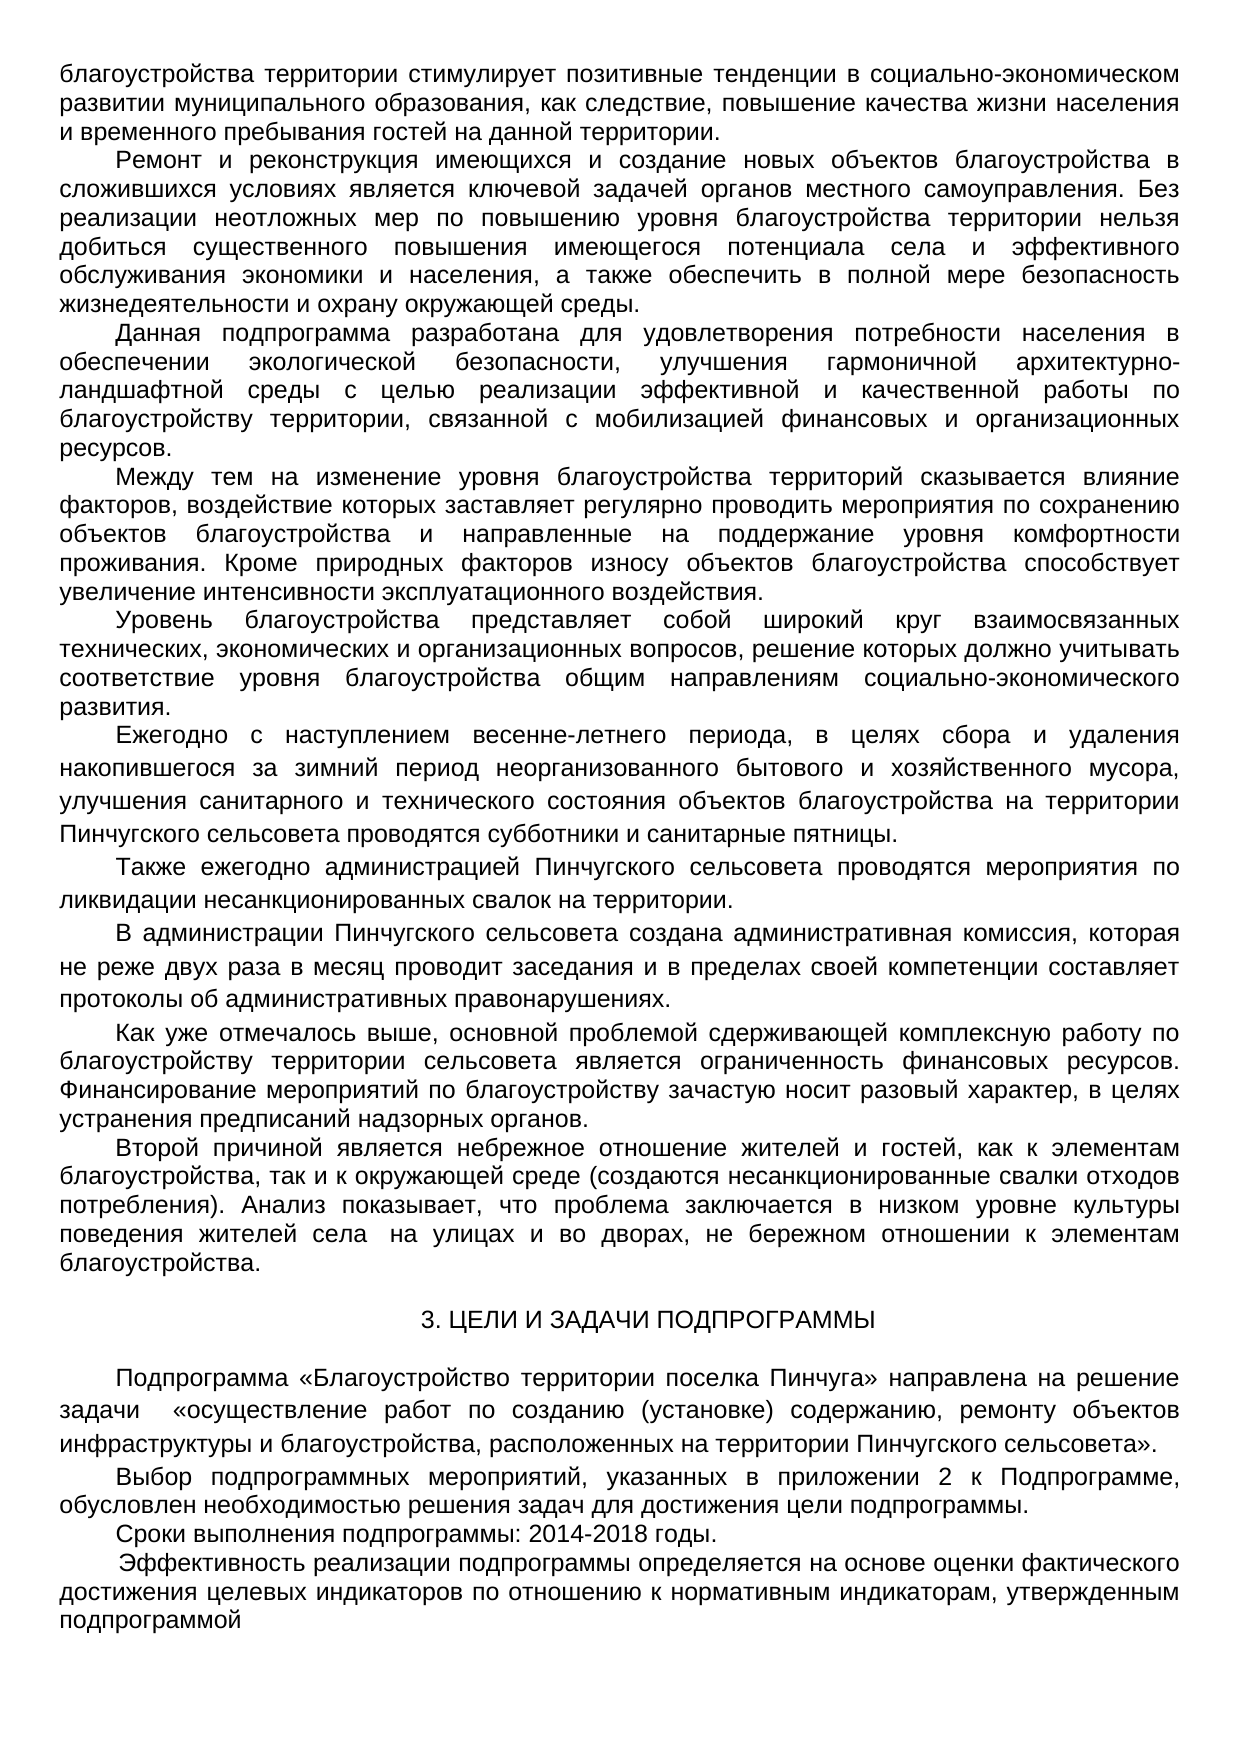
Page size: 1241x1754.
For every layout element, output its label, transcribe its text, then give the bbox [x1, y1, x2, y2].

text Между тем на изменение уровня благоустройства территорий сказывается влияние факторов, воздействие которых заставляет регулярно проводить мероприятия по сохранению объектов благоустройства и направленные на поддержание уровня комфортности проживания. Кроме природных факторов износу объектов благоустройства способствует увеличение интенсивности эксплуатационного воздействия. [59, 462, 1181, 605]
text Уровень благоустройства представляет собой широкий круг взаимосвязанных технических, экономических и организационных вопросов, решение которых должно учитывать соответствие уровня благоустройства общим направлениям социально-экономического развития. [59, 605, 1181, 720]
text Ежегодно с наступлением весенне-летнего периода, в целях сбора и удаления накопившегося за зимний период неорганизованного бытового и хозяйственного мусора, улучшения санитарного и технического состояния объектов благоустройства на территории Пинчугского сельсовета проводятся субботники и санитарные пятницы. [59, 720, 1181, 848]
text 3. ЦЕЛИ И ЗАДАЧИ ПОДПРОГРАММЫ [59, 1305, 1181, 1334]
text В администрации Пинчугского сельсовета создана административная комиссия, которая не реже двух раза в месяц проводит заседания и в пределах своей компетенции составляет протоколы об административных правонарушениях. [59, 918, 1181, 1013]
text Также ежегодно администрацией Пинчугского сельсовета проводятся мероприятия по ликвидации несанкционированных свалок на территории. [59, 852, 1181, 914]
text Как уже отмечалось выше, основной проблемой сдерживающей комплексную работу по благоустройству территории сельсовета является ограниченность финансовых ресурсов. Финансирование мероприятий по благоустройству зачастую носит разовый характер, в целях устранения предписаний надзорных органов. [59, 1017, 1181, 1132]
text Второй причиной является небрежное отношение жителей и гостей, как к элементам благоустройства, так и к окружающей среде (создаются несанкционированные свалки отходов потребления). Анализ показывает, что проблема заключается в низком уровне культуры поведения жителей села на улицах и во дворах, не бережном отношении к элементам благоустройства. [59, 1132, 1181, 1276]
text Подпрограмма «Благоустройство территории поселка Пинчуга» направлена на решение задачи «осуществление работ по созданию (установке) содержанию, ремонту объектов инфраструктуры и благоустройства, расположенных на территории Пинчугского сельсовета». [59, 1362, 1181, 1457]
text Ремонт и реконструкция имеющихся и создание новых объектов благоустройства в сложившихся условиях является ключевой задачей органов местного самоуправления. Без реализации неотложных мер по повышению уровня благоустройства территории нельзя добиться существенного повышения имеющегося потенциала села и эффективного обслуживания экономики и населения, а также обеспечить в полной мере безопасность жизнедеятельности и охрану окружающей среды. [59, 145, 1181, 318]
text Выбор подпрограммных мероприятий, указанных в приложении 2 к Подпрограмме, обусловлен необходимостью решения задач для достижения цели подпрограммы. [59, 1462, 1181, 1519]
text Сроки выполнения подпрограммы: 2014-2018 годы. [59, 1519, 1181, 1548]
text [59, 59, 1181, 145]
text Эффективность реализации подпрограммы определяется на основе оценки фактического достижения целевых индикаторов по отношению к нормативным индикаторам, утвержденным подпрограммой [59, 1548, 1181, 1634]
text Данная подпрограмма разработана для удовлетворения потребности населения в обеспечении экологической безопасности, улучшения гармоничной архитектурно-ландшафтной среды с целью реализации эффективной и качественной работы по благоустройству территории, связанной с мобилизацией финансовых и организационных ресурсов. [59, 318, 1181, 462]
